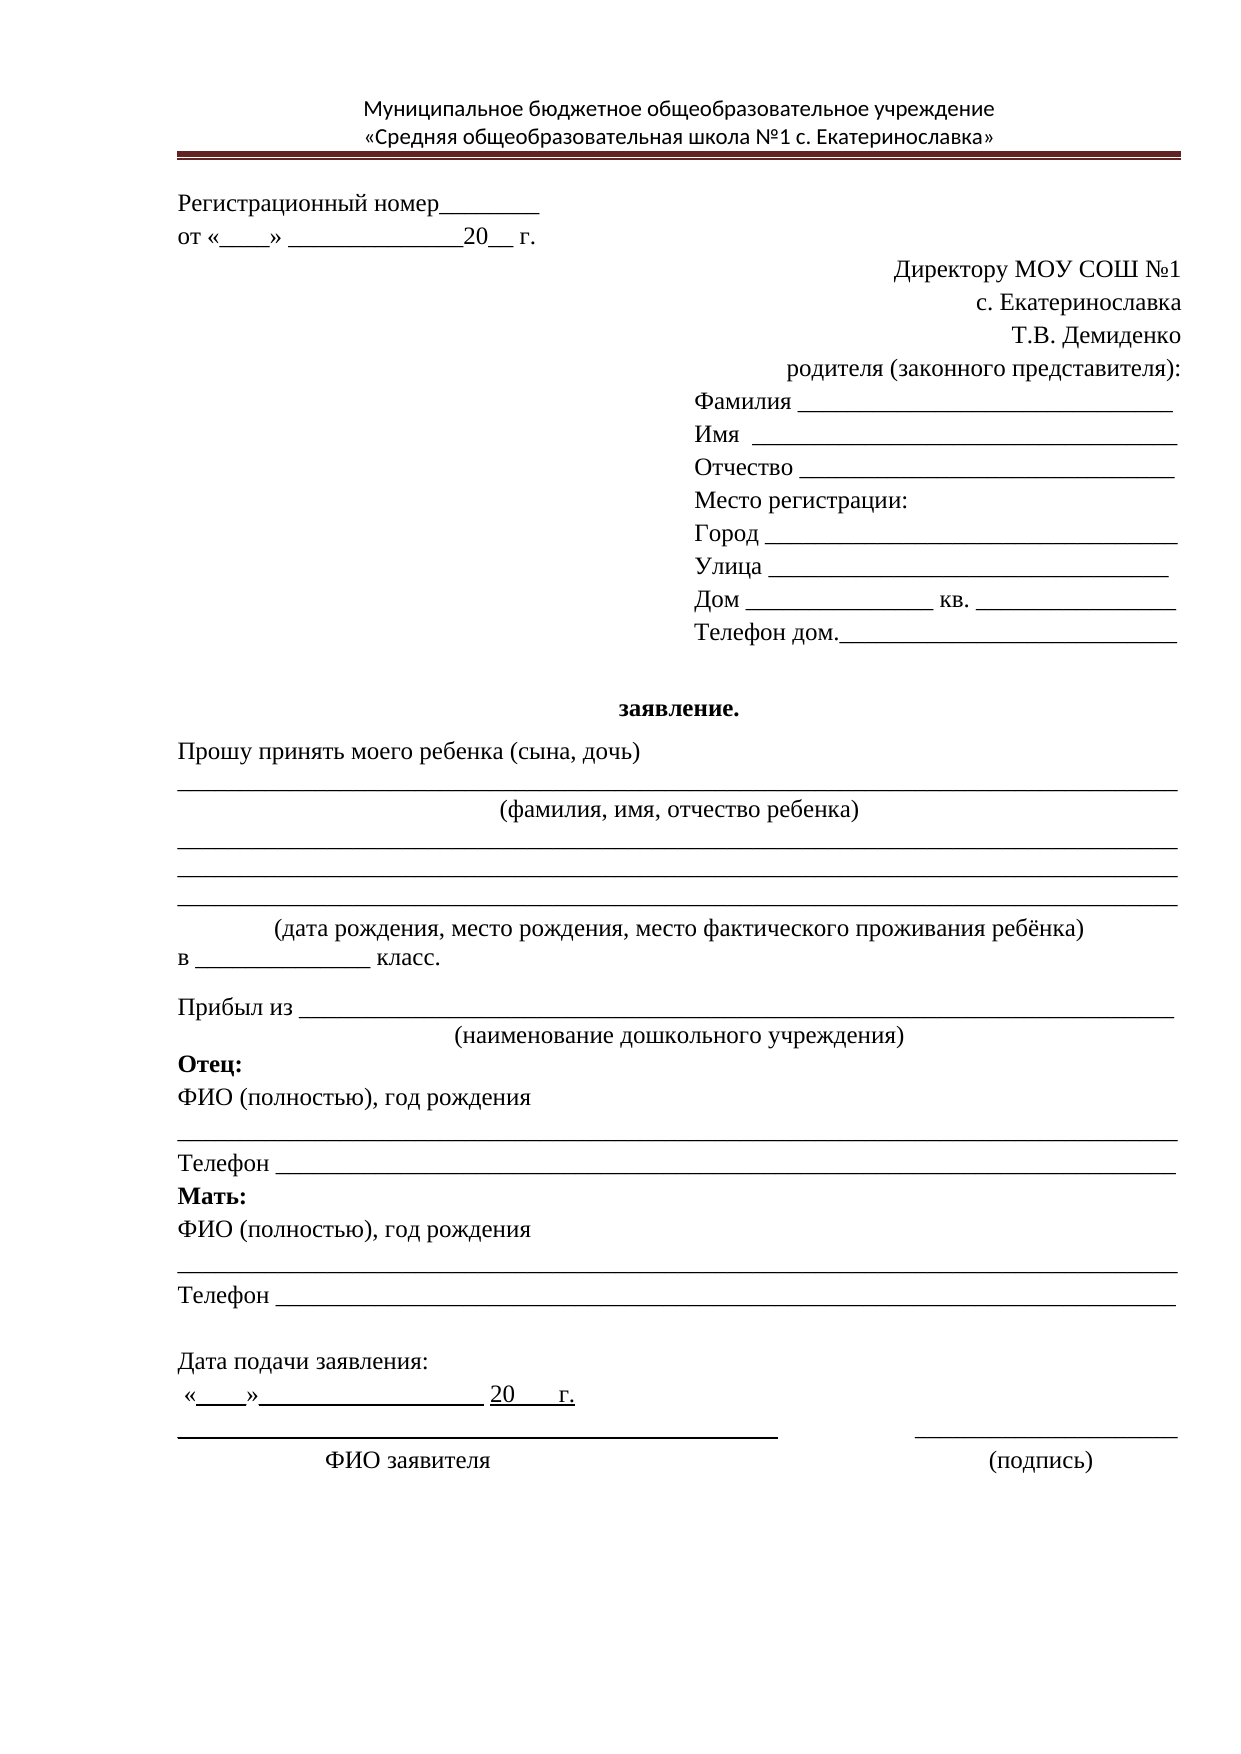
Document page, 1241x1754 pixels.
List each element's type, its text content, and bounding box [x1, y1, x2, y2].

text в ______________ класс. [177, 942, 1181, 971]
text Т.В. Демиденко [694, 320, 1181, 349]
text ________________________________________________________________________________ [177, 880, 1181, 909]
text Телефон дом.___________________________ [694, 617, 1181, 646]
text Регистрационный номер________ [177, 188, 1181, 217]
text Прибыл из ______________________________________________________________________ [177, 992, 1181, 1020]
text (наименование дошкольного учреждения) [177, 1020, 1181, 1049]
text ________________________________________________________________________________ [177, 1115, 1181, 1144]
text родителя (законного представителя): [694, 353, 1181, 382]
text с. Екатеринославка [694, 287, 1181, 316]
text (дата рождения, место рождения, место фактического проживания ребёнка) [177, 913, 1181, 942]
text Отчество ______________________________ [694, 452, 1181, 481]
text ФИО (полностью), год рождения [177, 1214, 1181, 1243]
text Улица ________________________________ [694, 551, 1181, 580]
text Город _________________________________ [694, 518, 1181, 547]
text ________________________________________________________________________________ [177, 823, 1181, 851]
text (фамилия, имя, отчество ребенка) [177, 794, 1181, 823]
text Телефон ________________________________________________________________________ [177, 1280, 1181, 1309]
text ________________________________________________________________________________ [177, 1247, 1181, 1276]
text Мать: [177, 1181, 1181, 1210]
text Дом _______________ кв. ________________ [694, 584, 1181, 613]
text заявление. [177, 693, 1181, 722]
text Место регистрации: [694, 485, 1181, 514]
text ________________________________________________________________________________ [177, 851, 1181, 880]
text Отец: [177, 1049, 1181, 1078]
text «____»__________________ 20___ г. ________________________________________________ _____________________ [177, 1379, 1181, 1441]
text Телефон ________________________________________________________________________ [177, 1148, 1181, 1177]
text Директору МОУ СОШ №1 [694, 254, 1181, 283]
text Фамилия ______________________________ [694, 386, 1181, 415]
text Имя __________________________________ [694, 419, 1181, 448]
text Дата подачи заявления: [177, 1346, 1181, 1375]
text ФИО заявителя (подпись) [251, 1445, 1181, 1474]
text Прошу принять моего ребенка (сына, дочь) ________________________________________________________________________________ [177, 736, 1181, 794]
text от «____» ______________20__ г. [177, 221, 1181, 250]
text ФИО (полностью), год рождения [177, 1082, 1181, 1111]
